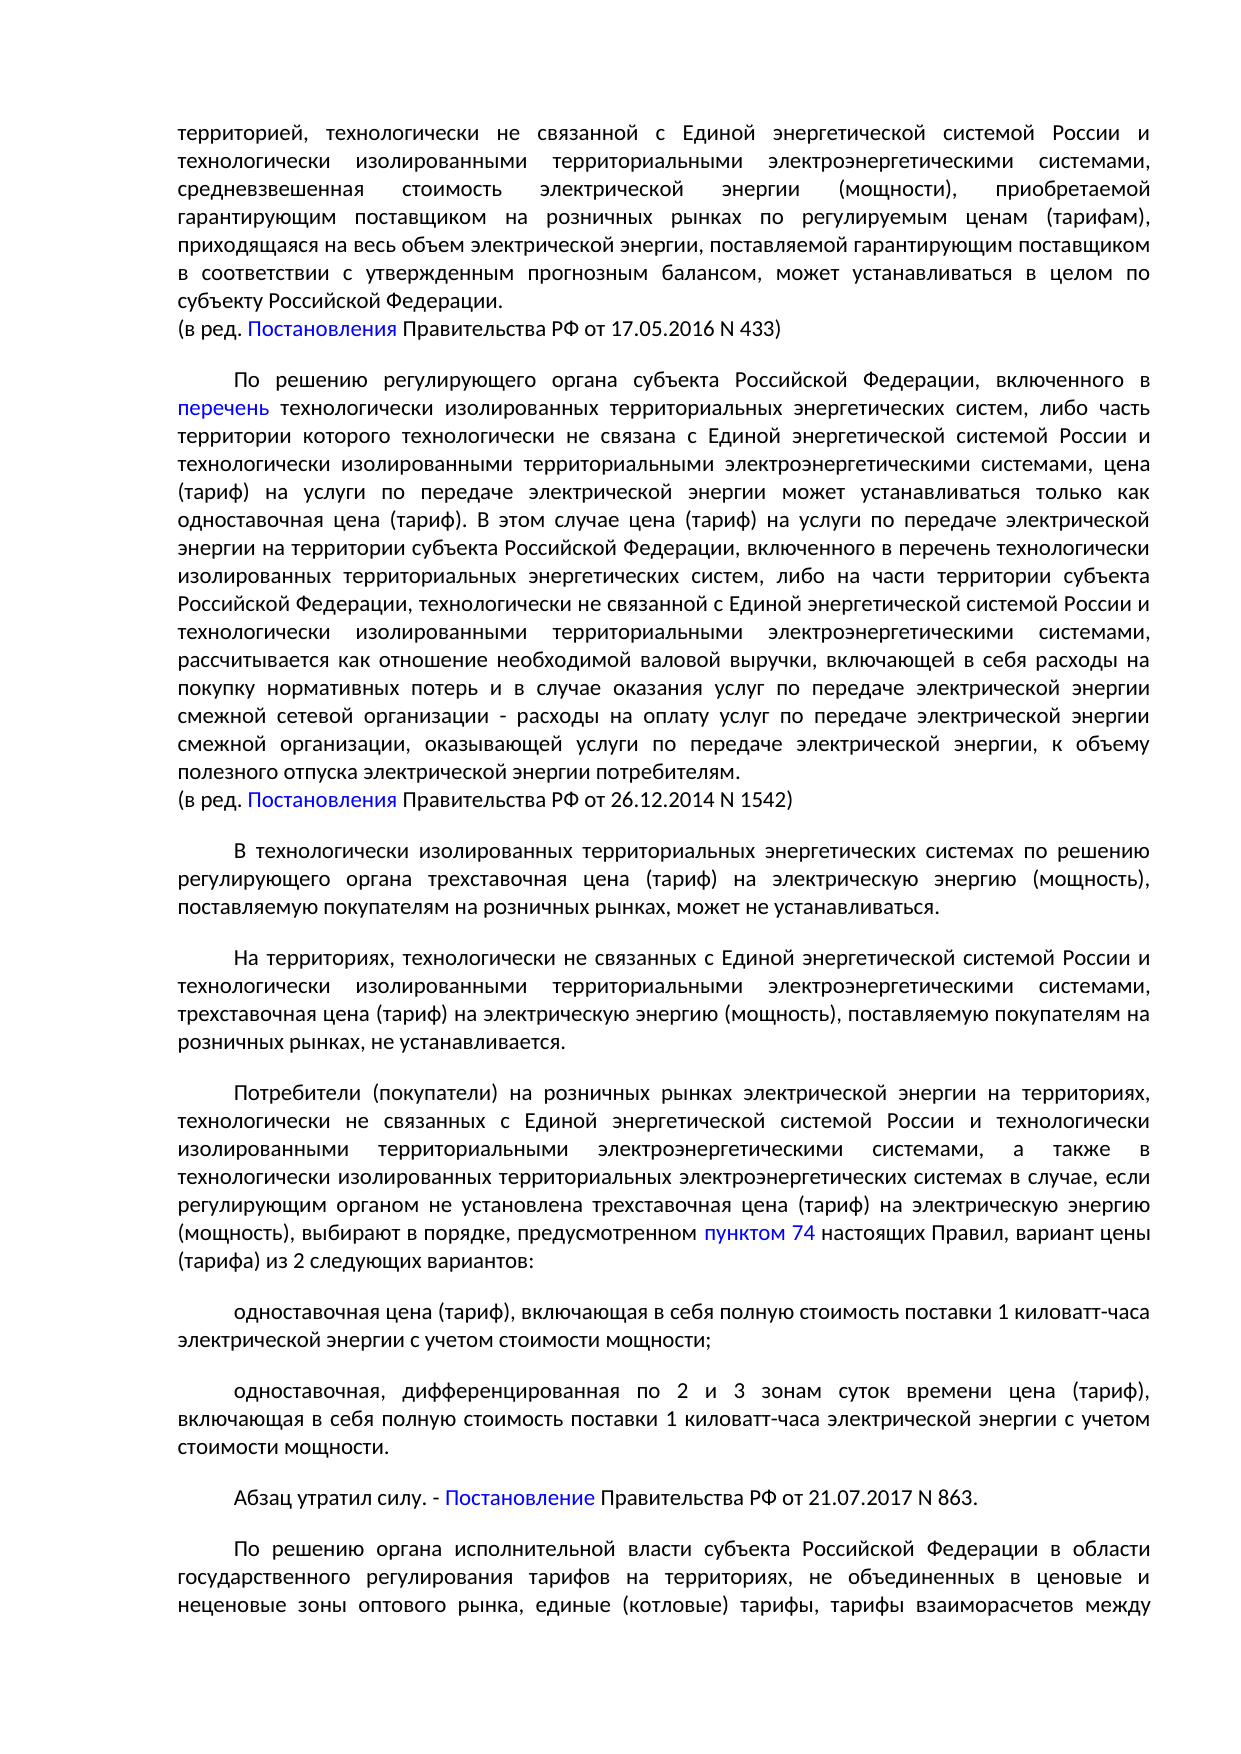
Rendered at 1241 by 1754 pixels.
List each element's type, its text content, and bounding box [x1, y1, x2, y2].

text одноставочная, дифференцированная по 2 и 3 зонам суток времени цена (тариф), включающая в себя полную стоимость поставки 1 киловатт-часа электрической энергии с учетом стоимости мощности. [177, 1376, 1152, 1461]
text одноставочная цена (тариф), включающая в себя полную стоимость поставки 1 киловатт-часа электрической энергии с учетом стоимости мощности; [177, 1297, 1152, 1353]
text По решению регулирующего органа субъекта Российской Федерации, включенного в перечень технологически изолированных территориальных энергетических систем, либо часть территории которого технологически не связана с Единой энергетической системой России и технологически изолированными территориальными электроэнергетическими системами, цена (тариф) на услуги по передаче электрической энергии может устанавливаться только как одноставочная цена (тариф). В этом случае цена (тариф) на услуги по передаче электрической энергии на территории субъекта Российской Федерации, включенного в перечень технологически изолированных территориальных энергетических систем, либо на части территории субъекта Российской Федерации, технологически не связанной с Единой энергетической системой России и технологически изолированными территориальными электроэнергетическими системами, рассчитывается как отношение необходимой валовой выручки, включающей в себя расходы на покупку нормативных потерь и в случае оказания услуг по передаче электрической энергии смежной сетевой организации - расходы на оплату услуг по передаче электрической энергии смежной организации, оказывающей услуги по передаче электрической энергии, к объему полезного отпуска электрической энергии потребителям. [177, 365, 1152, 786]
text Потребители (покупатели) на розничных рынках электрической энергии на территориях, технологически не связанных с Единой энергетической системой России и технологически изолированными территориальными электроэнергетическими системами, а также в технологически изолированных территориальных электроэнергетических системах в случае, если регулирующим органом не установлена трехставочная цена (тариф) на электрическую энергию (мощность), выбирают в порядке, предусмотренном пунктом 74 настоящих Правил, вариант цены (тарифа) из 2 следующих вариантов: [177, 1078, 1152, 1274]
text В технологически изолированных территориальных энергетических системах по решению регулирующего органа трехставочная цена (тариф) на электрическую энергию (мощность), поставляемую покупателям на розничных рынках, может не устанавливаться. [177, 836, 1152, 921]
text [177, 118, 1152, 314]
text (в ред. Постановления Правительства РФ от 26.12.2014 N 1542) [177, 786, 1152, 813]
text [177, 1534, 1152, 1618]
text (в ред. Постановления Правительства РФ от 17.05.2016 N 433) [177, 314, 1152, 342]
text Абзац утратил силу. - Постановление Правительства РФ от 21.07.2017 N 863. [177, 1483, 1152, 1511]
text На территориях, технологически не связанных с Единой энергетической системой России и технологически изолированными территориальными электроэнергетическими системами, трехставочная цена (тариф) на электрическую энергию (мощность), поставляемую покупателям на розничных рынках, не устанавливается. [177, 943, 1152, 1056]
